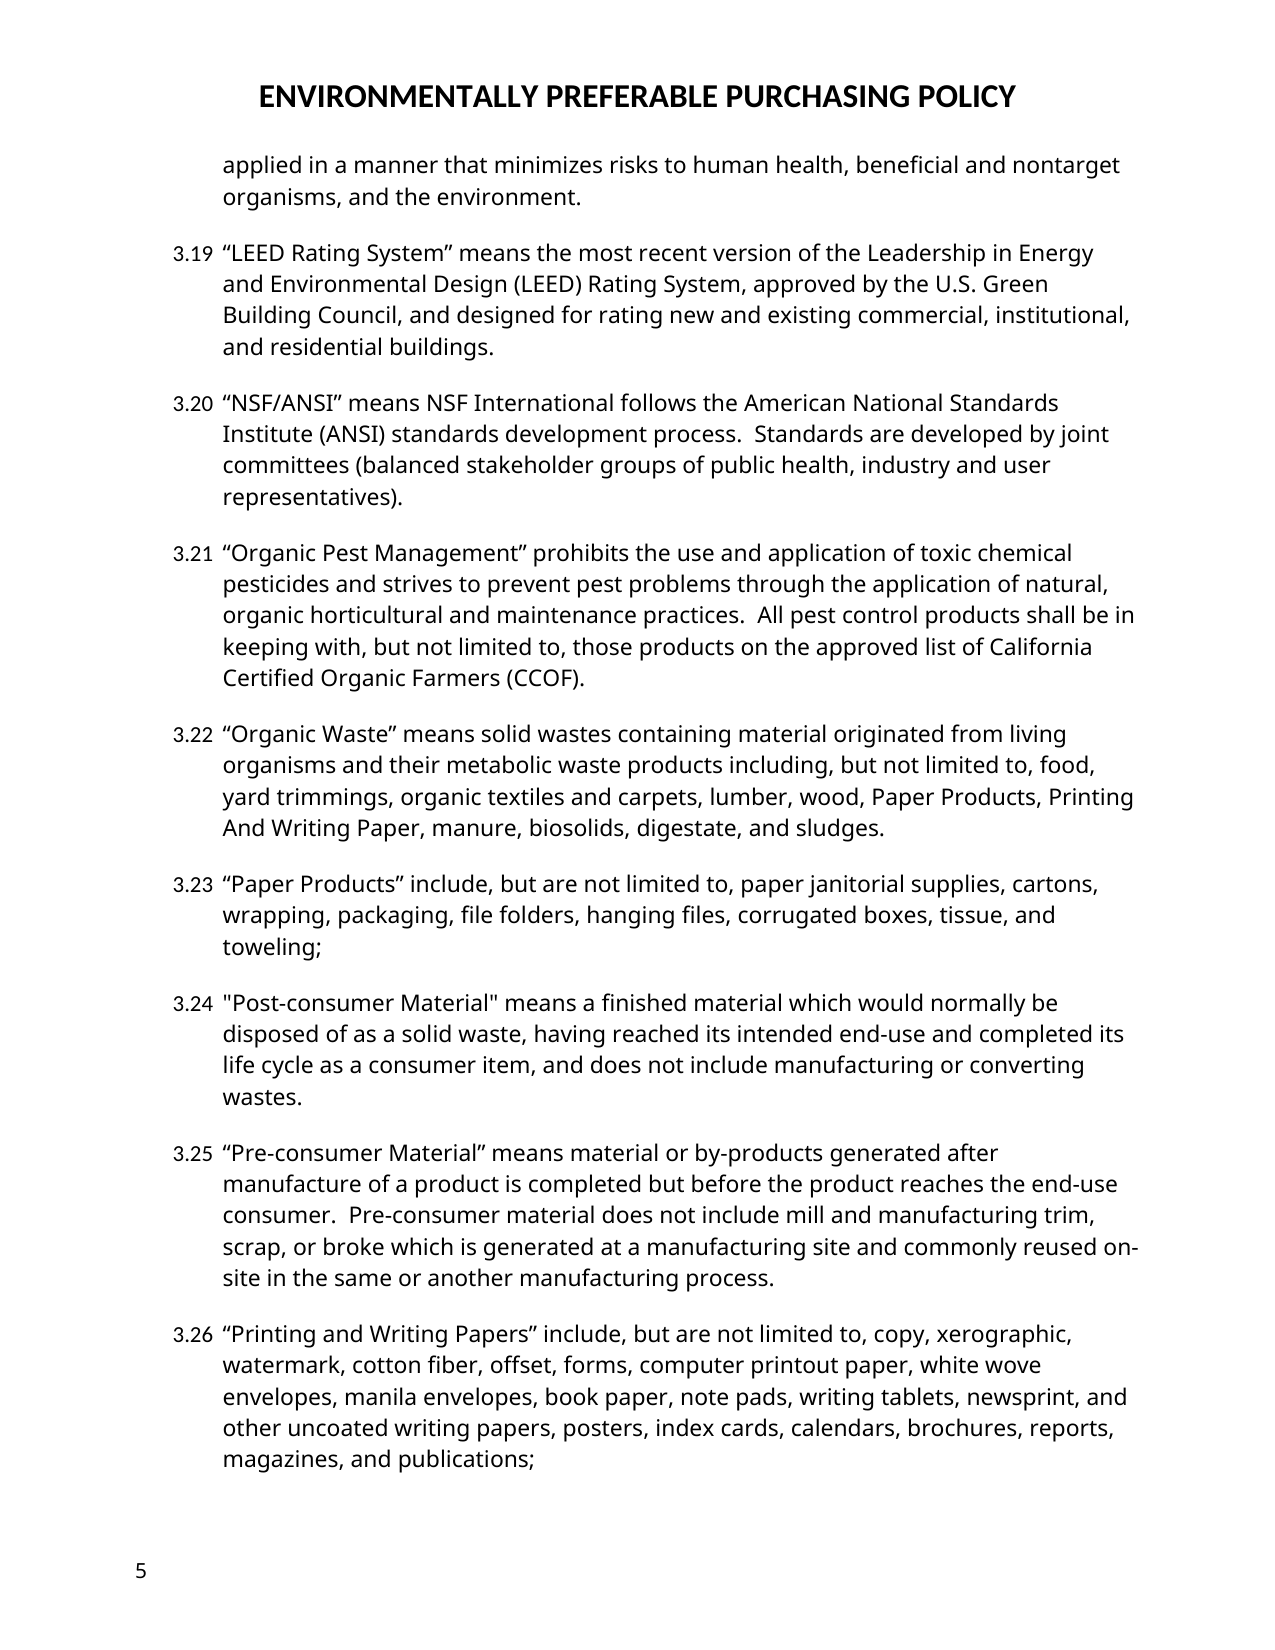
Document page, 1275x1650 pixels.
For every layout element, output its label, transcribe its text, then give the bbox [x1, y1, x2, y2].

subtitle “Printing and Writing Papers” include, but are not limited to, copy, xerographic, watermark, cotton fiber, offset, forms, computer printout paper, white wove envelopes, manila envelopes, book paper, note pads, writing tablets, newsprint, and other uncoated writing papers, posters, index cards, calendars, brochures, reports, magazines, and publications; [172, 1318, 1140, 1474]
subtitle “Organic Waste” means solid wastes containing material originated from living organisms and their metabolic waste products including, but not limited to, food, yard trimmings, organic textiles and carpets, lumber, wood, Paper Products, Printing And Writing Paper, manure, biosolids, digestate, and sludges. [172, 718, 1140, 843]
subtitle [172, 149, 1140, 212]
subtitle “LEED Rating System” means the most recent version of the Leadership in Energy and Environmental Design (LEED) Rating System, approved by the U.S. Green Building Council, and designed for rating new and existing commercial, institutional, and residential buildings. [172, 237, 1140, 362]
subtitle "Post-consumer Material" means a finished material which would normally be disposed of as a solid waste, having reached its intended end-use and completed its life cycle as a consumer item, and does not include manufacturing or converting wastes. [172, 987, 1140, 1112]
subtitle “Pre-consumer Material” means material or by-products generated after manufacture of a product is completed but before the product reaches the end-use consumer. Pre-consumer material does not include mill and manufacturing trim, scrap, or broke which is generated at a manufacturing site and commonly reused on-site in the same or another manufacturing process. [172, 1137, 1140, 1293]
subtitle “NSF/ANSI” means NSF International follows the American National Standards Institute (ANSI) standards development process. Standards are developed by joint committees (balanced stakeholder groups of public health, industry and user representatives). [172, 387, 1140, 512]
subtitle “Organic Pest Management” prohibits the use and application of toxic chemical pesticides and strives to prevent pest problems through the application of natural, organic horticultural and maintenance practices. All pest control products shall be in keeping with, but not limited to, those products on the approved list of California Certified Organic Farmers (CCOF). [172, 537, 1140, 693]
subtitle “Paper Products” include, but are not limited to, paper janitorial supplies, cartons, wrapping, packaging, file folders, hanging files, corrugated boxes, tissue, and toweling; [172, 868, 1140, 962]
